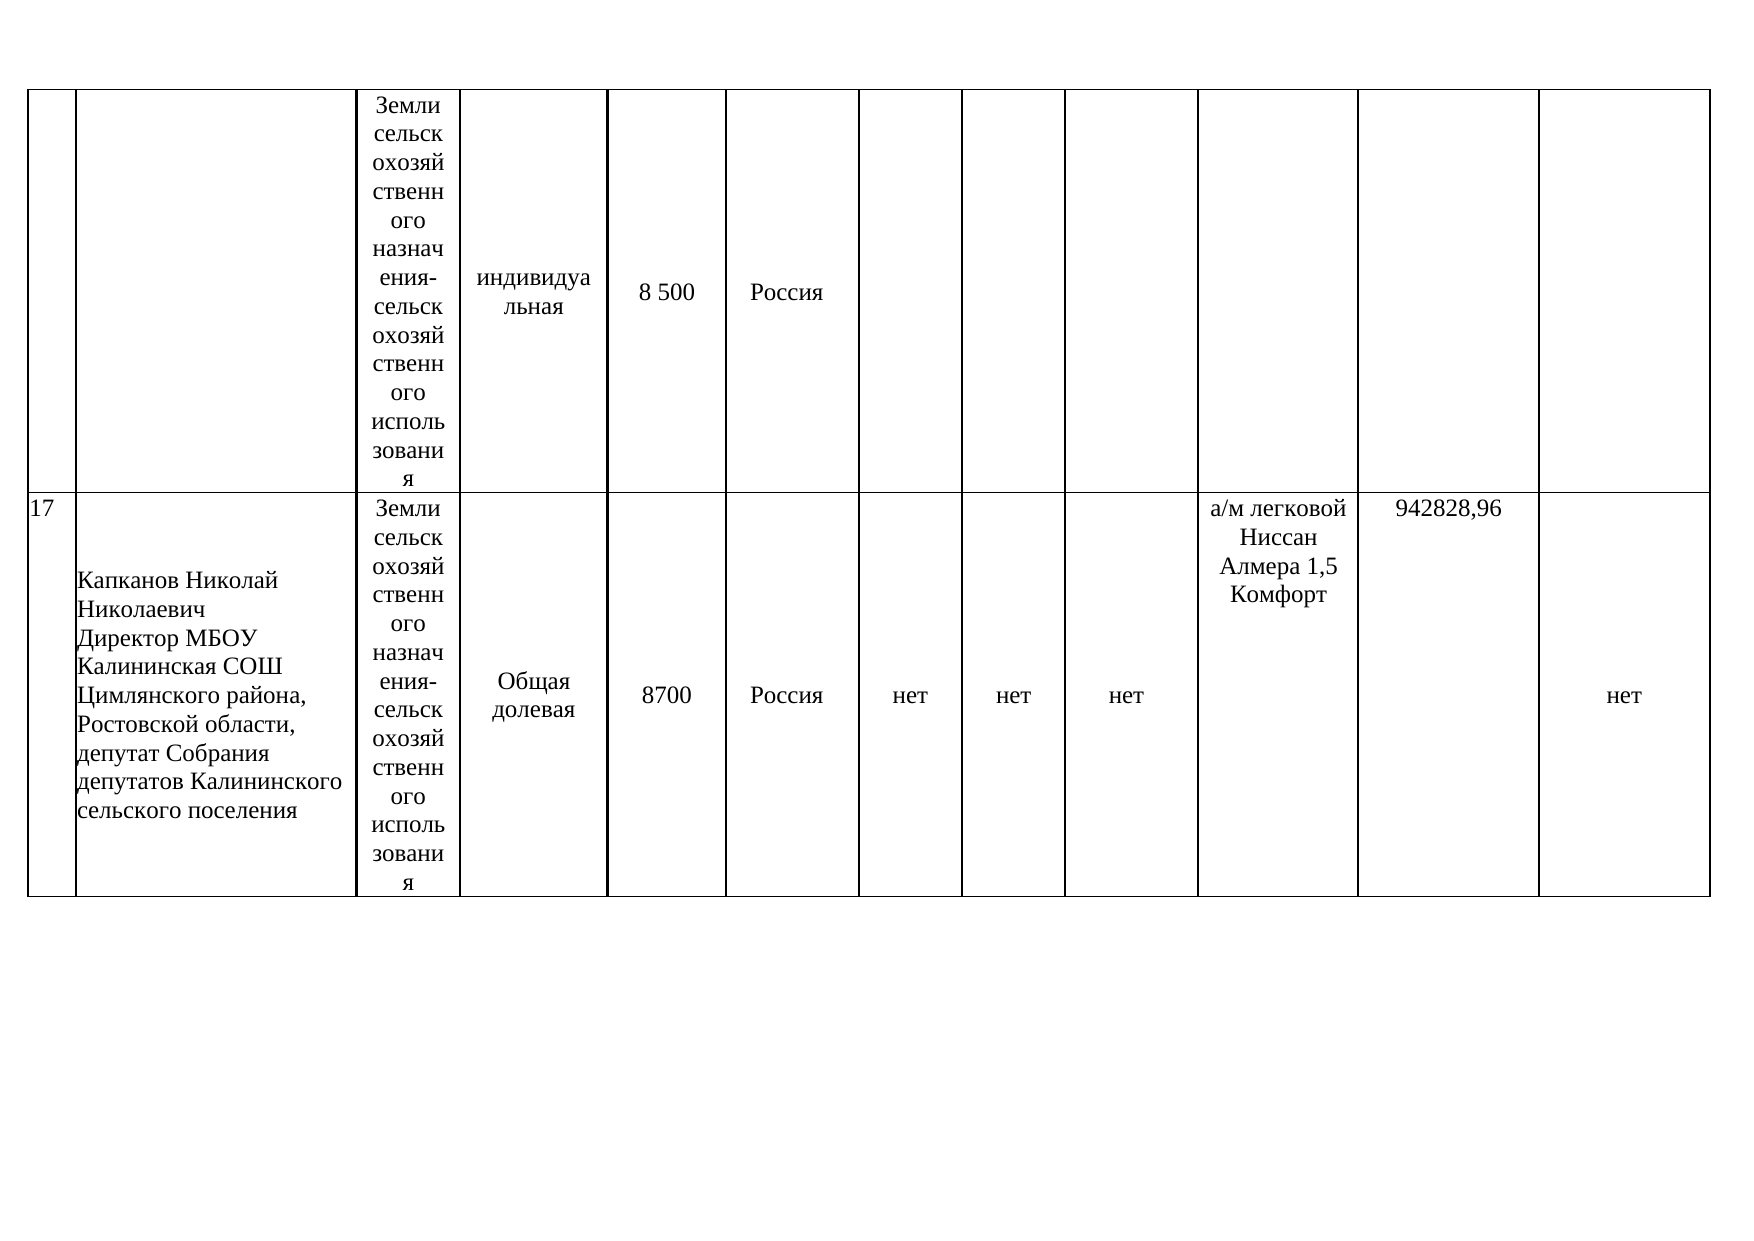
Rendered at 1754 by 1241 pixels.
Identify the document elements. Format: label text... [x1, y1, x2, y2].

table_cell Россия [727, 493, 858, 896]
table_cell [1066, 90, 1197, 492]
table_cell 8700 [609, 493, 725, 896]
table_cell Земли сельскохозяйственного назначения- сельскохозяйственного использования [358, 90, 459, 492]
table_cell [1359, 90, 1538, 492]
table_cell Общая долевая [461, 493, 606, 896]
table_cell Капканов Николай Николаевич Директор МБОУ Калининская СОШ Цимлянского района, Ростовской области, депутат Собрания депутатов Калининского сельского поселения [77, 493, 355, 896]
table_cell нет [963, 493, 1064, 896]
table_cell 17 [29, 493, 75, 896]
table_cell индивидуальная [461, 90, 606, 492]
table_cell 942828,96 [1359, 493, 1538, 896]
table_cell [963, 90, 1064, 492]
table_cell а/м легковой Ниссан Алмера 1,5 Комфорт [1199, 493, 1357, 896]
table_cell Россия [727, 90, 858, 492]
table_cell [1199, 90, 1357, 492]
table_cell [77, 90, 355, 492]
table_cell Земли сельскохозяйственного назначения- сельскохозяйственного использования [358, 493, 459, 896]
table_cell нет [860, 493, 961, 896]
table_cell [1540, 90, 1709, 492]
table_cell нет [1066, 493, 1197, 896]
table_cell [860, 90, 961, 492]
table_cell нет [1540, 493, 1709, 896]
table_cell 8 500 [609, 90, 725, 492]
table_cell [29, 90, 75, 492]
